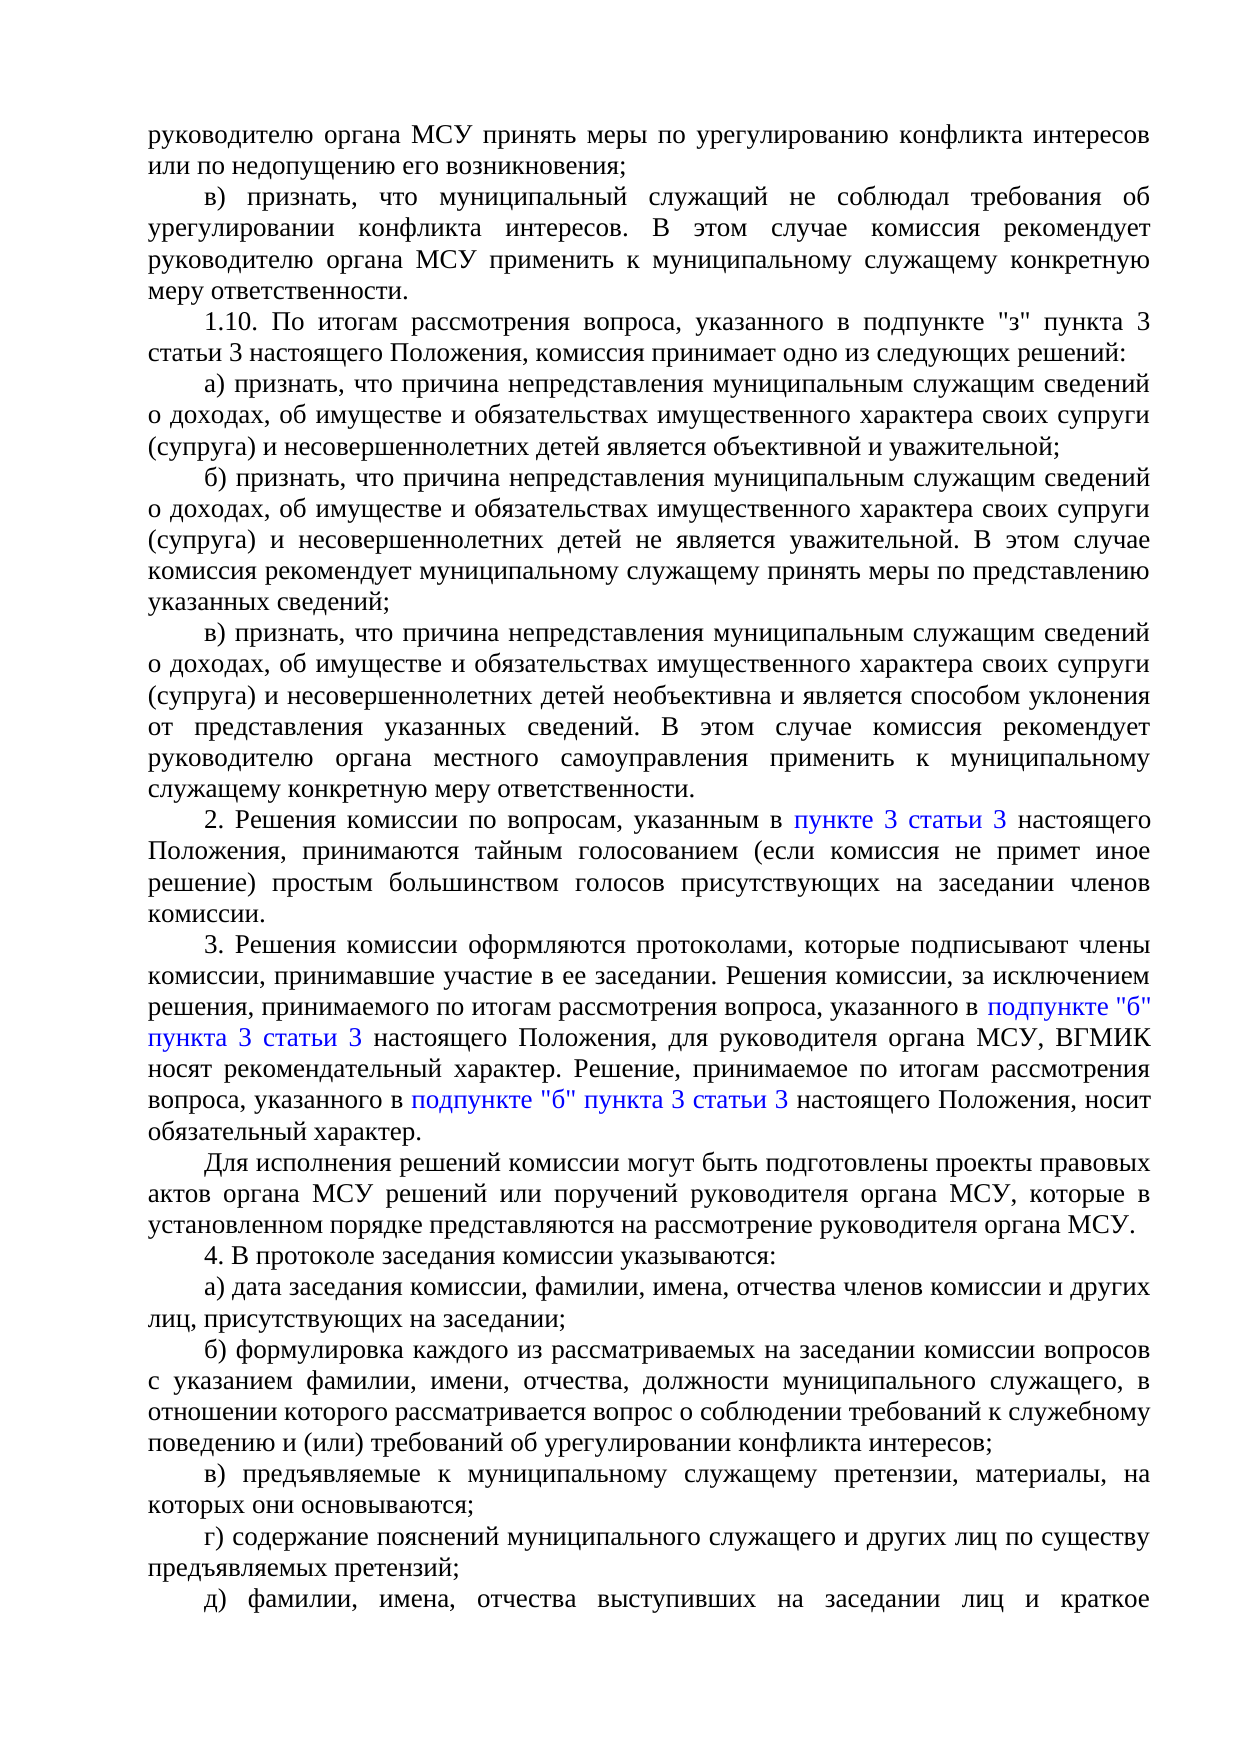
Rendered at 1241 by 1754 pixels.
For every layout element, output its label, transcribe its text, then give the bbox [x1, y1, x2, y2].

text а) признать, что причина непредставления муниципальным служащим сведений о доходах, об имуществе и обязательствах имущественного характера своих супруги (супруга) и несовершеннолетних детей является объективной и уважительной; [148, 367, 1152, 461]
text 3. Решения комиссии оформляются протоколами, которые подписывают члены комиссии, принимавшие участие в ее заседании. Решения комиссии, за исключением решения, принимаемого по итогам рассмотрения вопроса, указанного в подпункте "б" пункта 3 статьи 3 настоящего Положения, для руководителя органа МСУ, ВГМИК носят рекомендательный характер. Решение, принимаемое по итогам рассмотрения вопроса, указанного в подпункте "б" пункта 3 статьи 3 настоящего Положения, носит обязательный характер. [148, 928, 1152, 1146]
text 4. В протоколе заседания комиссии указываются: [148, 1239, 1152, 1271]
text Для исполнения решений комиссии могут быть подготовлены проекты правовых актов органа МСУ решений или поручений руководителя органа МСУ, которые в установленном порядке представляются на рассмотрение руководителя органа МСУ. [148, 1146, 1152, 1239]
text б) признать, что причина непредставления муниципальным служащим сведений о доходах, об имуществе и обязательствах имущественного характера своих супруги (супруга) и несовершеннолетних детей не является уважительной. В этом случае комиссия рекомендует муниципальному служащему принять меры по представлению указанных сведений; [148, 461, 1152, 616]
text а) дата заседания комиссии, фамилии, имена, отчества членов комиссии и других лиц, присутствующих на заседании; [148, 1271, 1152, 1333]
text в) признать, что причина непредставления муниципальным служащим сведений о доходах, об имуществе и обязательствах имущественного характера своих супруги (супруга) и несовершеннолетних детей необъективна и является способом уклонения от представления указанных сведений. В этом случае комиссия рекомендует руководителю органа местного самоуправления применить к муниципальному служащему конкретную меру ответственности. [148, 616, 1152, 803]
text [148, 118, 1152, 180]
text 1.10. По итогам рассмотрения вопроса, указанного в подпункте "з" пункта 3 статьи 3 настоящего Положения, комиссия принимает одно из следующих решений: [148, 305, 1152, 367]
text в) предъявляемые к муниципальному служащему претензии, материалы, на которых они основываются; [148, 1457, 1152, 1520]
text б) формулировка каждого из рассматриваемых на заседании комиссии вопросов с указанием фамилии, имени, отчества, должности муниципального служащего, в отношении которого рассматривается вопрос о соблюдении требований к служебному поведению и (или) требований об урегулировании конфликта интересов; [148, 1333, 1152, 1457]
text г) содержание пояснений муниципального служащего и других лиц по существу предъявляемых претензий; [148, 1520, 1152, 1582]
text в) признать, что муниципальный служащий не соблюдал требования об урегулировании конфликта интересов. В этом случае комиссия рекомендует руководителю органа МСУ применить к муниципальному служащему конкретную меру ответственности. [148, 180, 1152, 305]
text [148, 1582, 1152, 1613]
text 2. Решения комиссии по вопросам, указанным в пункте 3 статьи 3 настоящего Положения, принимаются тайным голосованием (если комиссия не примет иное решение) простым большинством голосов присутствующих на заседании членов комиссии. [148, 803, 1152, 928]
